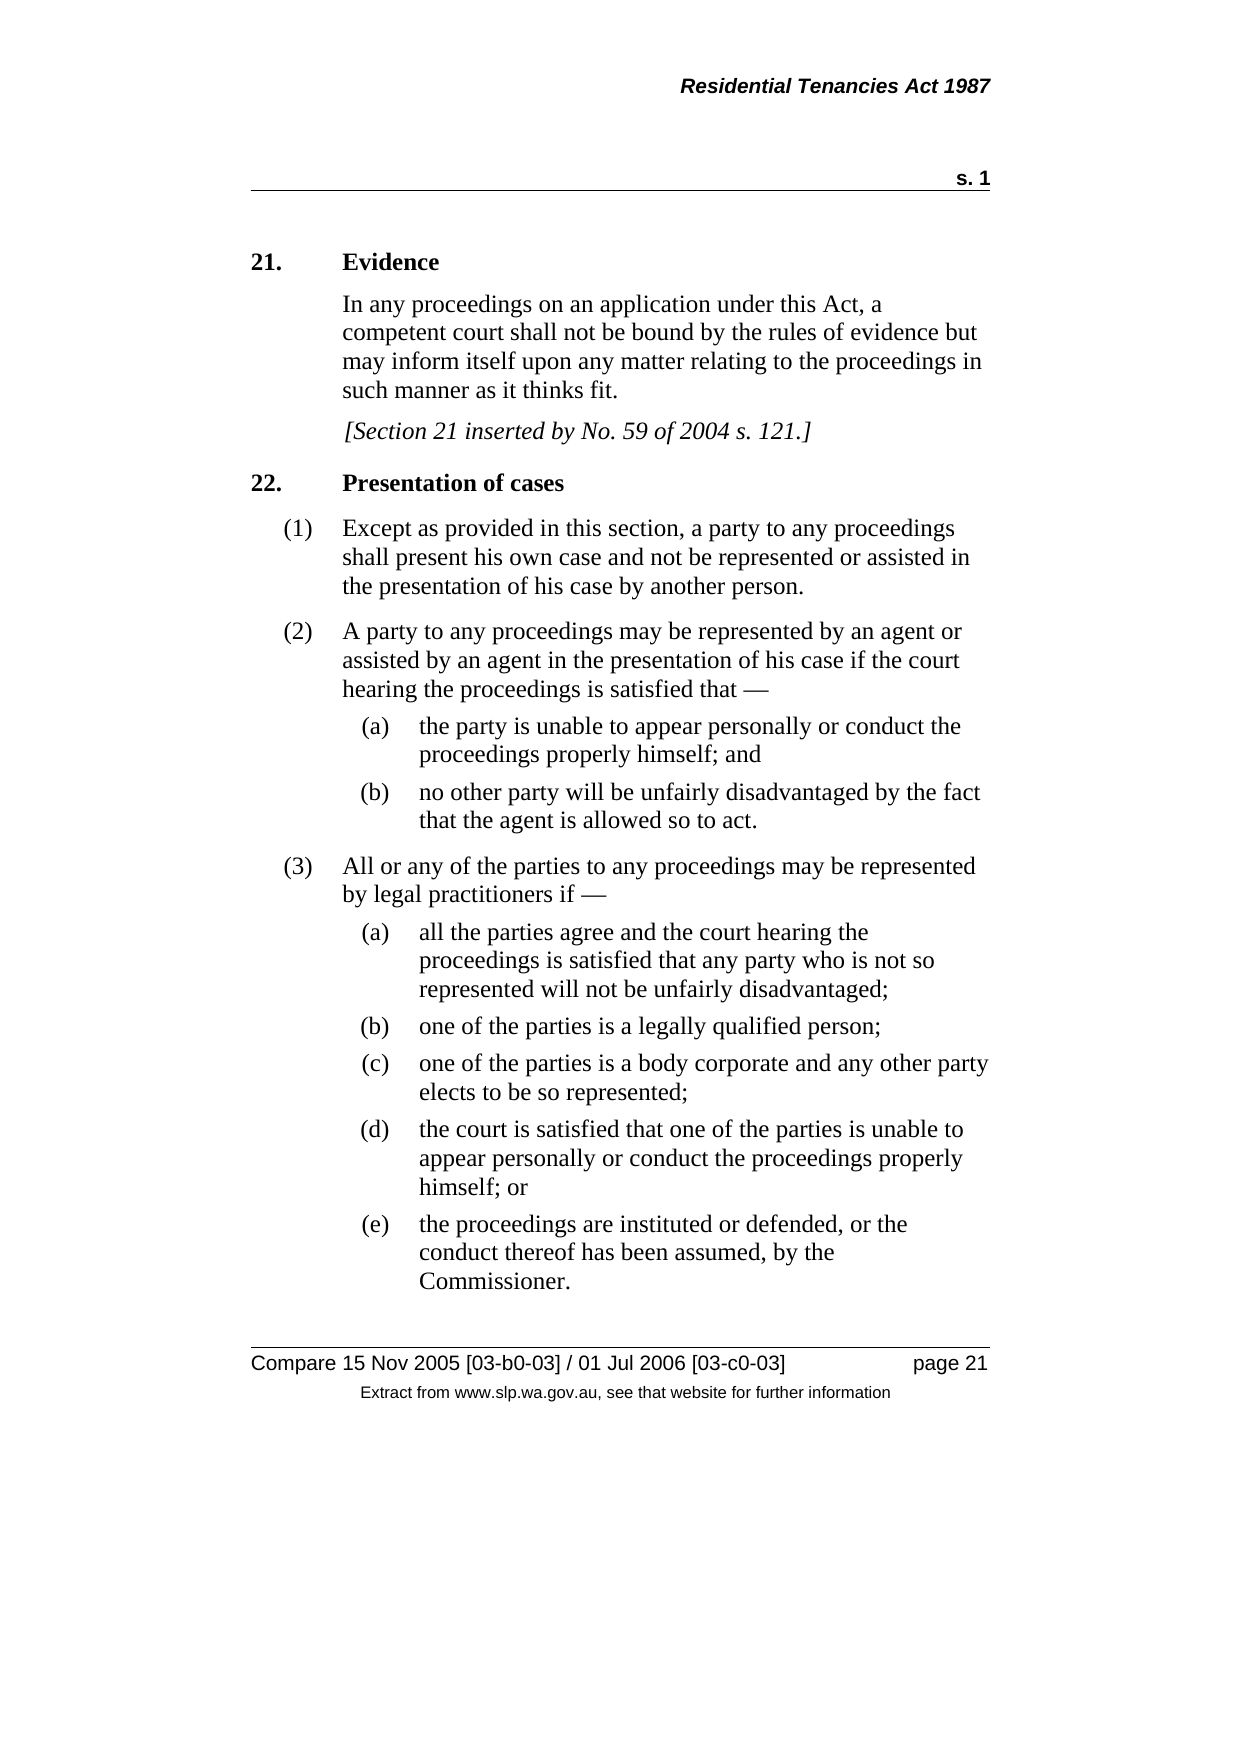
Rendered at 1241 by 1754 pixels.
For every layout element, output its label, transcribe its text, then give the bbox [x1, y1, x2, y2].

text (2) A party to any proceedings may be represented by an agent or assisted by an agent in the presentation of his case if the court hearing the proceedings is satisfied that — [251, 616, 990, 702]
text (d) the court is satisfied that one of the parties is unable to appear personally or conduct the proceedings properly himself; or [251, 1114, 990, 1200]
text (3) All or any of the parties to any proceedings may be represented by legal practitioners if — [251, 851, 990, 908]
text [Section 21 inserted by No. 59 of 2004 s. 121.] [251, 416, 990, 445]
text (a) the party is unable to appear personally or conduct the proceedings properly himself; and [251, 711, 990, 768]
text (b) one of the parties is a legally qualified person; [251, 1011, 990, 1040]
text (c) one of the parties is a body corporate and any other party elects to be so represented; [251, 1048, 990, 1106]
text (e) the proceedings are instituted or defended, or the conduct thereof has been assumed, by the Commissioner. [251, 1209, 990, 1295]
text (a) all the parties agree and the court hearing the proceedings is satisfied that any party who is not so represented will not be unfairly disadvantaged; [251, 917, 990, 1003]
subtitle 22. Presentation of cases [251, 468, 990, 497]
text (1) Except as provided in this section, a party to any proceedings shall present his own case and not be represented or assisted in the presentation of his case by another person. [251, 513, 990, 599]
text In any proceedings on an application under this Act, a competent court shall not be bound by the rules of evidence but may inform itself upon any matter relating to the proceedings in such manner as it thinks fit. [251, 289, 990, 404]
subtitle 21. Evidence [251, 247, 990, 276]
text (b) no other party will be unfairly disadvantaged by the fact that the agent is allowed so to act. [251, 777, 990, 834]
